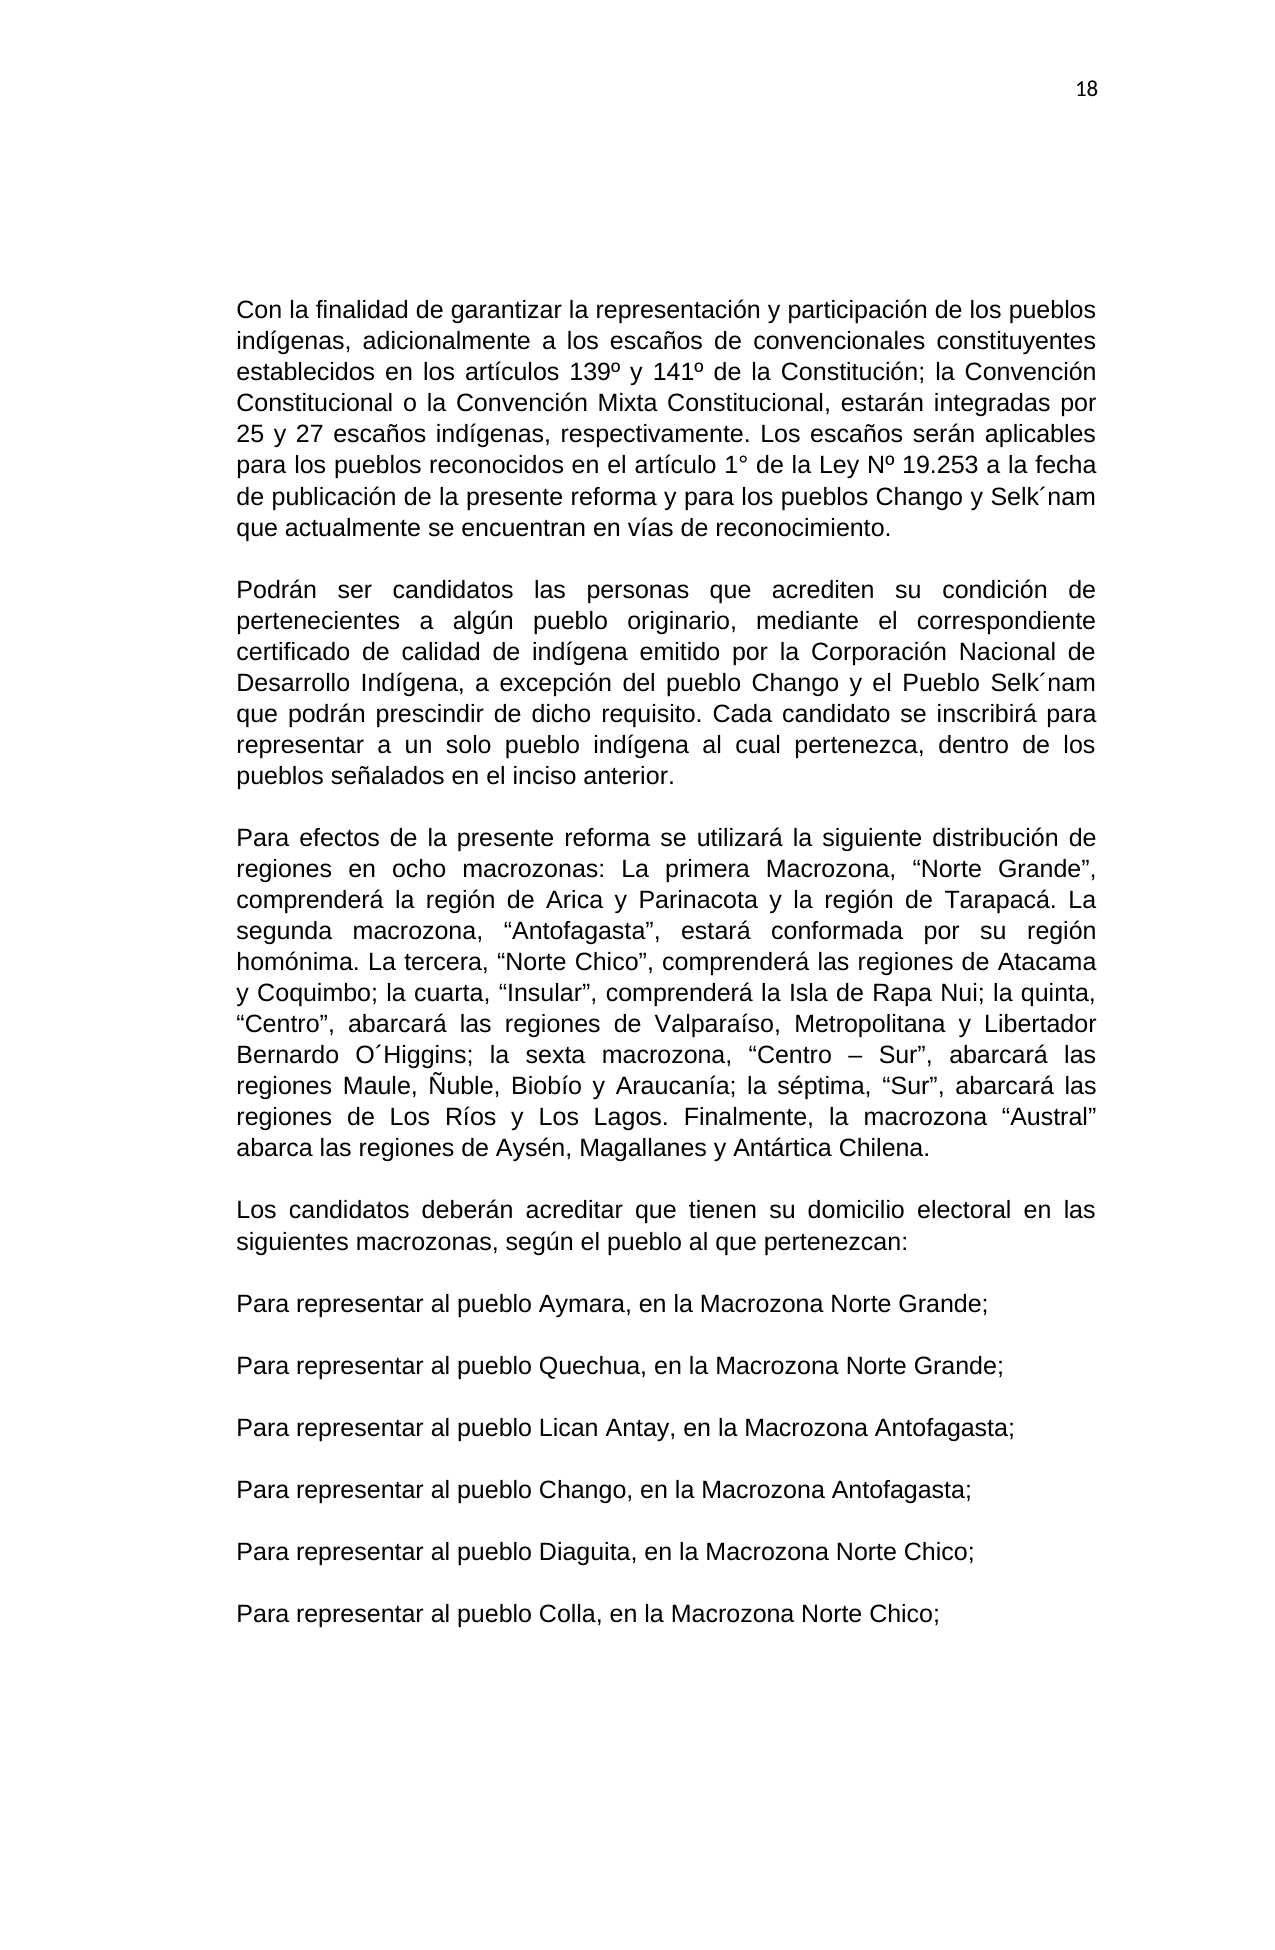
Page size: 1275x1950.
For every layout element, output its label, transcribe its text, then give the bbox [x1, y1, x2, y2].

text Los candidatos deberán acreditar que tienen su domicilio electoral en las siguientes macrozonas, según el pueblo al que pertenezcan: [236, 1196, 1098, 1255]
text Para representar al pueblo Lican Antay, en la Macrozona Antofagasta; [236, 1413, 1098, 1442]
text Para efectos de la presente reforma se utilizará la siguiente distribución de regiones en ocho macrozonas: La primera Macrozona, “Norte Grande”, comprenderá la región de Arica y Parinacota y la región de Tarapacá. La segunda macrozona, “Antofagasta”, estará conformada por su región homónima. La tercera, “Norte Chico”, comprenderá las regiones de Atacama y Coquimbo; la cuarta, “Insular”, comprenderá la Isla de Rapa Nui; la quinta, “Centro”, abarcará las regiones de Valparaíso, Metropolitana y Libertador Bernardo O´Higgins; la sexta macrozona, “Centro – Sur”, abarcará las regiones Maule, Ñuble, Biobío y Araucanía; la séptima, “Sur”, abarcará las regiones de Los Ríos y Los Lagos. Finalmente, la macrozona “Austral” abarca las regiones de Aysén, Magallanes y Antártica Chilena. [236, 823, 1098, 1162]
text Para representar al pueblo Diaguita, en la Macrozona Norte Chico; [236, 1537, 1098, 1566]
text Para representar al pueblo Colla, en la Macrozona Norte Chico; [236, 1599, 1098, 1628]
text Para representar al pueblo Chango, en la Macrozona Antofagasta; [236, 1475, 1098, 1504]
text Para representar al pueblo Quechua, en la Macrozona Norte Grande; [236, 1351, 1098, 1379]
text Podrán ser candidatos las personas que acrediten su condición de pertenecientes a algún pueblo originario, mediante el correspondiente certificado de calidad de indígena emitido por la Corporación Nacional de Desarrollo Indígena, a excepción del pueblo Chango y el Pueblo Selk´nam que podrán prescindir de dicho requisito. Cada candidato se inscribirá para representar a un solo pueblo indígena al cual pertenezca, dentro de los pueblos señalados en el inciso anterior. [236, 575, 1098, 790]
text Para representar al pueblo Aymara, en la Macrozona Norte Grande; [236, 1289, 1098, 1317]
text Con la finalidad de garantizar la representación y participación de los pueblos indígenas, adicionalmente a los escaños de convencionales constituyentes establecidos en los artículos 139º y 141º de la Constitución; la Convención Constitucional o la Convención Mixta Constitucional, estarán integradas por 25 y 27 escaños indígenas, respectivamente. Los escaños serán aplicables para los pueblos reconocidos en el artículo 1° de la Ley Nº 19.253 a la fecha de publicación de la presente reforma y para los pueblos Chango y Selk´nam que actualmente se encuentran en vías de reconocimiento. [236, 295, 1098, 541]
